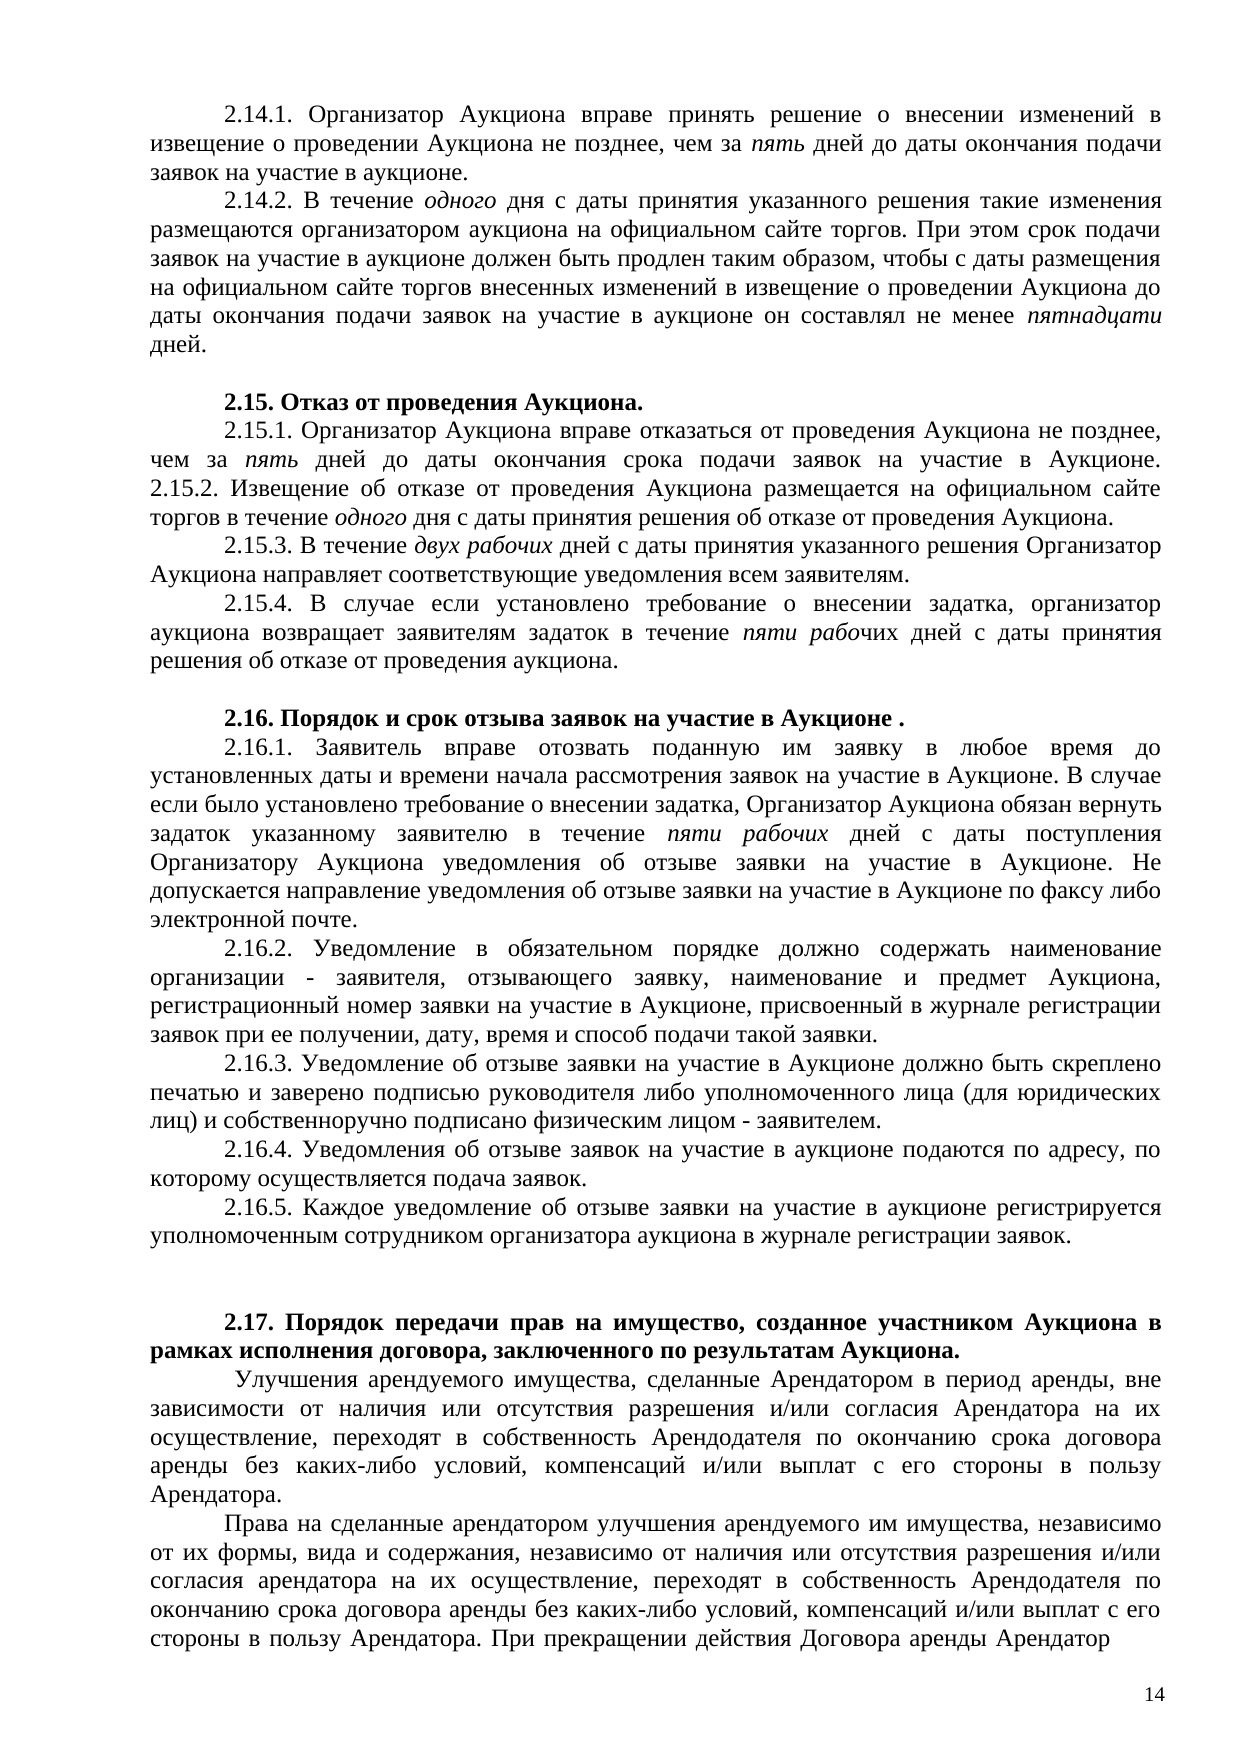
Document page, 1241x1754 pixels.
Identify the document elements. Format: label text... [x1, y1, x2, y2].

text 2.16.1. Заявитель вправе отозвать поданную им заявку в любое время до установленных даты и времени начала рассмотрения заявок на участие в Аукционе. В случае если было установлено требование о внесении задатка, Организатор Аукциона обязан вернуть задаток указанному заявителю в течение пяти рабочих дней с даты поступления Организатору Аукциона уведомления об отзыве заявки на участие в Аукционе. Не допускается направление уведомления об отзыве заявки на участие в Аукционе по факсу либо электронной почте. [150, 732, 1162, 933]
text 2.16. Порядок и срок отзыва заявок на участие в Аукционе . [150, 703, 1162, 732]
text 2.17. Порядок передачи прав на имущество, созданное участником Аукциона в рамках исполнения договора, заключенного по результатам Аукциона. [150, 1307, 1162, 1364]
text Улучшения арендуемого имущества, сделанные Арендатором в период аренды, вне зависимости от наличия или отсутствия разрешения и/или согласия Арендатора на их осуществление, переходят в собственность Арендодателя по окончанию срока договора аренды без каких-либо условий, компенсаций и/или выплат с его стороны в пользу Арендатора. [150, 1364, 1162, 1508]
text 2.14.1. Организатор Аукциона вправе принять решение о внесении изменений в извещение о проведении Аукциона не позднее, чем за пять дней до даты окончания подачи заявок на участие в аукционе. [150, 99, 1162, 185]
text 2.15.1. Организатор Аукциона вправе отказаться от проведения Аукциона не позднее, чем за пять дней до даты окончания срока подачи заявок на участие в Аукционе. 2.15.2. Извещение об отказе от проведения Аукциона размещается на официальном сайте торгов в течение одного дня с даты принятия решения об отказе от проведения Аукциона. [150, 415, 1162, 530]
text 2.16.3. Уведомление об отзыве заявки на участие в Аукционе должно быть скреплено печатью и заверено подписью руководителя либо уполномоченного лица (для юридических лиц) и собственноручно подписано физическим лицом - заявителем. [150, 1048, 1162, 1134]
text 2.16.4. Уведомления об отзыве заявок на участие в аукционе подаются по адресу, по которому осуществляется подача заявок. [150, 1134, 1162, 1192]
text 2.14.2. В течение одного дня с даты принятия указанного решения такие изменения размещаются организатором аукциона на официальном сайте торгов. При этом срок подачи заявок на участие в аукционе должен быть продлен таким образом, чтобы с даты размещения на официальном сайте торгов внесенных изменений в извещение о проведении Аукциона до даты окончания подачи заявок на участие в аукционе он составлял не менее пятнадцати дней. [150, 185, 1162, 358]
text 2.15.3. В течение двух рабочих дней с даты принятия указанного решения Организатор Аукциона направляет соответствующие уведомления всем заявителям. [150, 530, 1162, 588]
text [150, 1508, 1162, 1652]
text 2.15.4. В случае если установлено требование о внесении задатка, организатор аукциона возвращает заявителям задаток в течение пяти рабочих дней с даты принятия решения об отказе от проведения аукциона. [150, 588, 1162, 674]
text 2.16.5. Каждое уведомление об отзыве заявки на участие в аукционе регистрируется уполномоченным сотрудником организатора аукциона в журнале регистрации заявок. [150, 1192, 1162, 1249]
text 2.16.2. Уведомление в обязательном порядке должно содержать наименование организации - заявителя, отзывающего заявку, наименование и предмет Аукциона, регистрационный номер заявки на участие в Аукционе, присвоенный в журнале регистрации заявок при ее получении, дату, время и способ подачи такой заявки. [150, 933, 1162, 1048]
text 2.15. Отказ от проведения Аукциона. [150, 387, 1162, 415]
